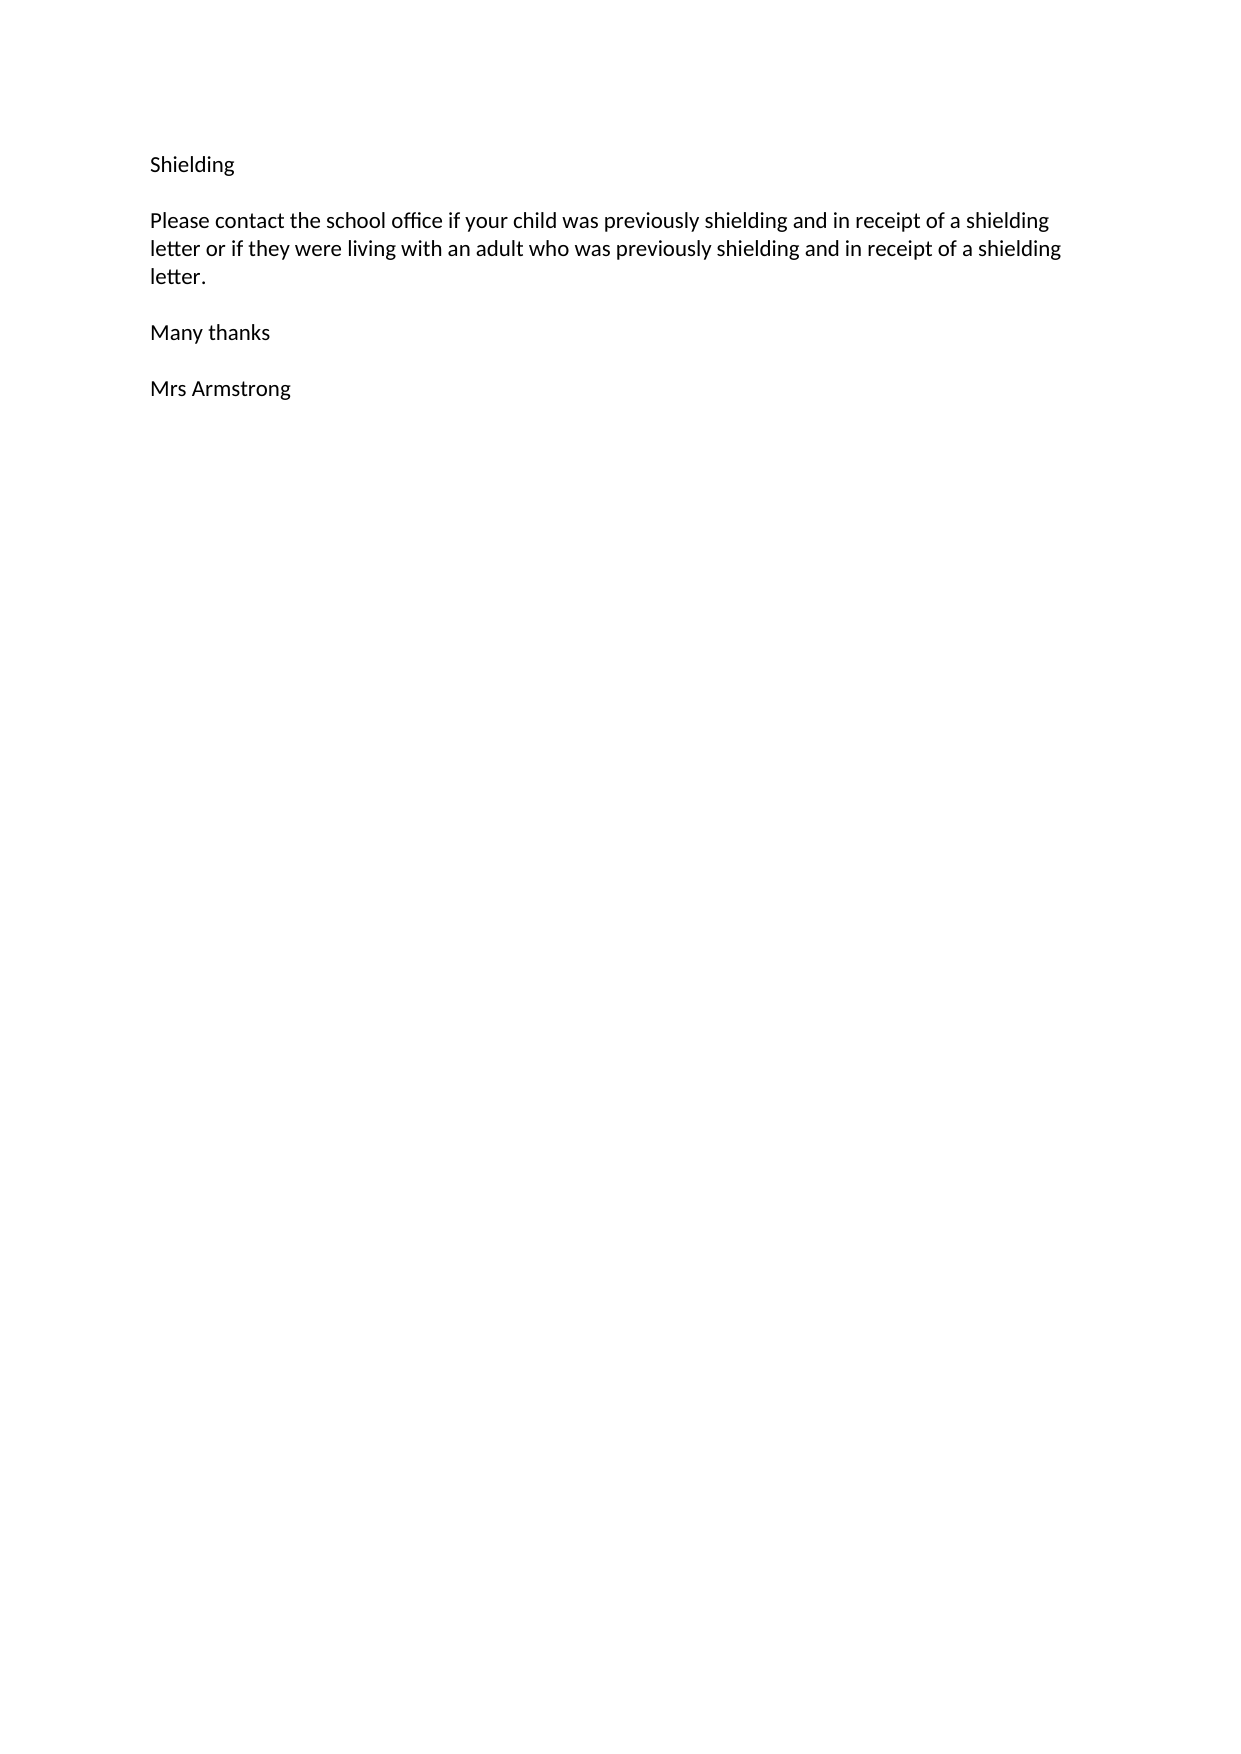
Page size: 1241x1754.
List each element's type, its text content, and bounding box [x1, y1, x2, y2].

text Mrs Armstrong [150, 374, 1090, 402]
text Many thanks [150, 318, 1090, 346]
text Shielding [150, 150, 1090, 178]
text Please contact the school office if your child was previously shielding and in receipt of a shielding letter or if they were living with an adult who was previously shielding and in receipt of a shielding letter. [150, 206, 1090, 290]
